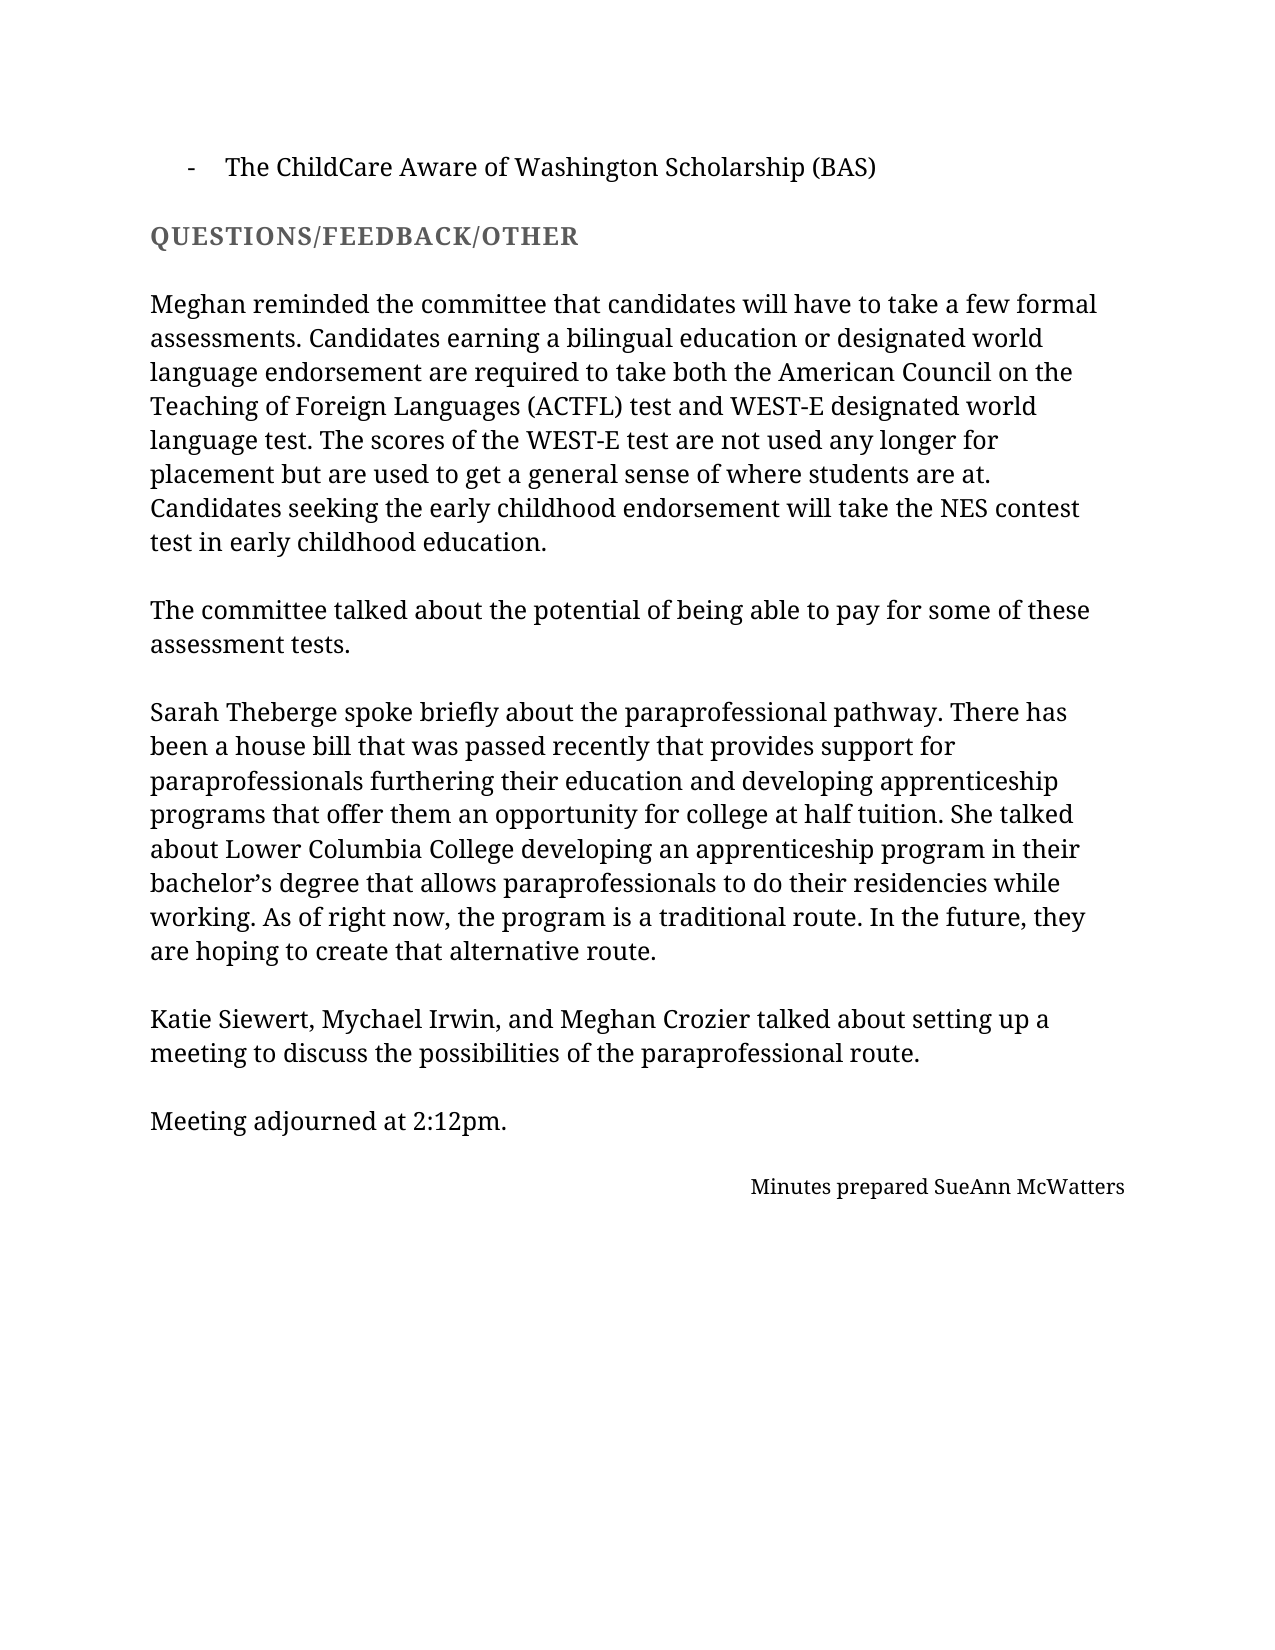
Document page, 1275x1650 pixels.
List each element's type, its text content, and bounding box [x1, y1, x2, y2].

text Katie Siewert, Mychael Irwin, and Meghan Crozier talked about setting up a meeting to discuss the possibilities of the paraprofessional route. [150, 1002, 1125, 1070]
text Meeting adjourned at 2:12pm. [150, 1104, 1125, 1138]
text Sarah Theberge spoke briefly about the paraprofessional pathway. There has been a house bill that was passed recently that provides support for paraprofessionals furthering their education and developing apprenticeship programs that offer them an opportunity for college at half tuition. She talked about Lower Columbia College developing an apprenticeship program in their bachelor’s degree that allows paraprofessionals to do their residencies while working. As of right now, the program is a traditional route. In the future, they are hoping to create that alternative route. [150, 695, 1125, 967]
subtitle QUESTIONS/FEEDBACK/OTHER [150, 218, 1125, 252]
list The ChildCare Aware of Washington Scholarship (BAS) [187, 150, 1125, 184]
text Minutes prepared SueAnn McWatters [150, 1172, 1125, 1200]
text Meghan reminded the committee that candidates will have to take a few formal assessments. Candidates earning a bilingual education or designated world language endorsement are required to take both the American Council on the Teaching of Foreign Languages (ACTFL) test and WEST-E designated world language test. The scores of the WEST-E test are not used any longer for placement but are used to get a general sense of where students are at. Candidates seeking the early childhood endorsement will take the NES contest test in early childhood education. [150, 286, 1125, 559]
text The committee talked about the potential of being able to pay for some of these assessment tests. [150, 593, 1125, 661]
